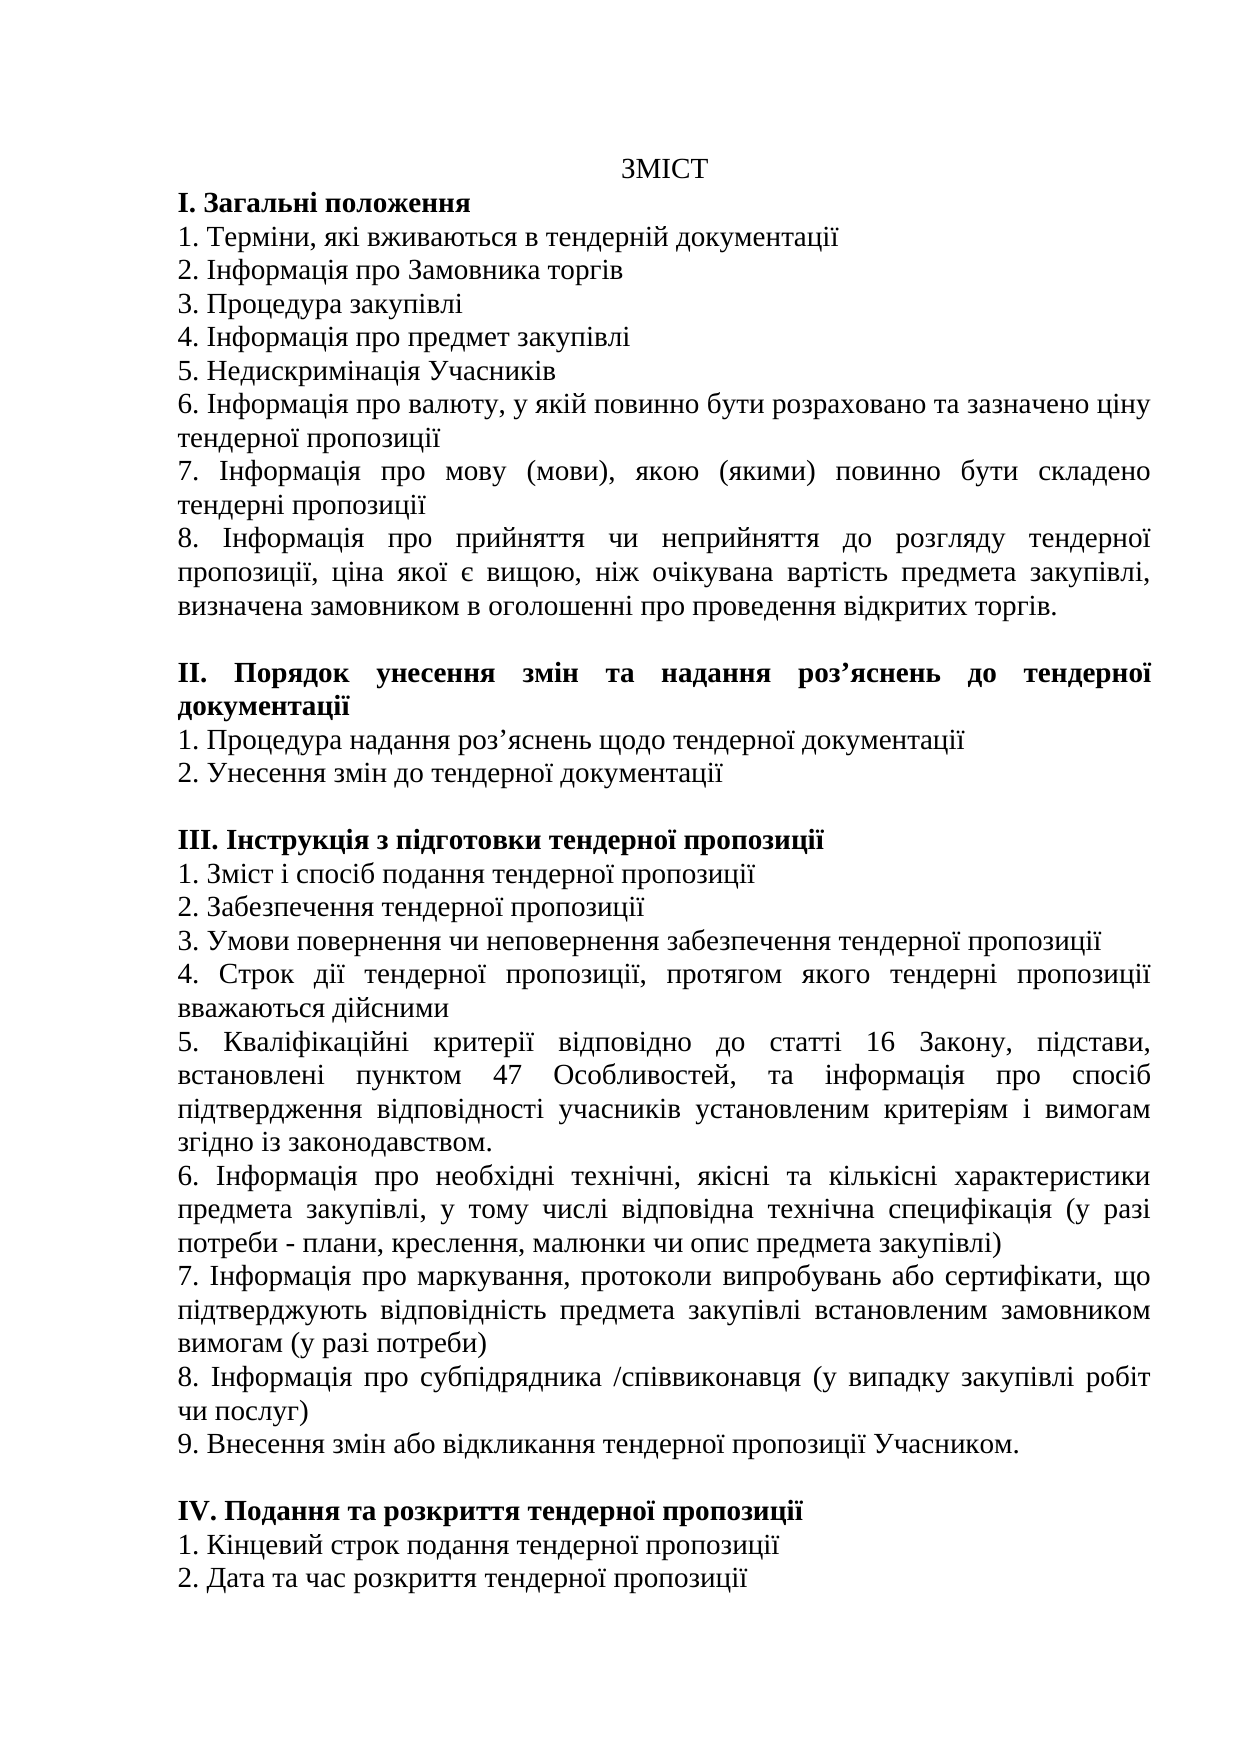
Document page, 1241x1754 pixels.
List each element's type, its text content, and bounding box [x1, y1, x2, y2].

text 6. Інформація про валюту, у якій повинно бути розраховано та зазначено ціну тендерної пропозиції [177, 386, 1152, 453]
text III. Інструкція з підготовки тендерної пропозиції [177, 822, 1152, 856]
text 5. Недискримінація Учасників [177, 353, 1152, 386]
text 1. Кінцевий строк подання тендерної пропозиції [177, 1527, 1152, 1560]
text 4. Строк дії тендерної пропозиції, протягом якого тендерні пропозиції вважаються дійсними [177, 957, 1152, 1024]
text ІI. Порядок унесення змін та надання роз’яснень до тендерної документації [177, 655, 1152, 722]
text 2. Унесення змін до тендерної документації [177, 755, 1152, 789]
text IV. Подання та розкриття тендерної пропозиції [177, 1493, 1152, 1527]
text I. Загальні положення [177, 185, 1152, 219]
text 7. Інформація про маркування, протоколи випробувань або сертифікати, що підтверджують відповідність предмета закупівлі встановленим замовником вимогам (у разі потреби) [177, 1258, 1152, 1359]
text 2. Забезпечення тендерної пропозиції [177, 889, 1152, 923]
text 1. Терміни, які вживаються в тендерній документації [177, 219, 1152, 252]
text 2. Інформація про Замовника торгів [177, 252, 1152, 286]
text 9. Внесення змін або відкликання тендерної пропозиції Учасником. [177, 1426, 1152, 1460]
text 3. Процедура закупівлі [177, 286, 1152, 319]
text 6. Інформація про необхідні технічні, якісні та кількісні характеристики предмета закупівлі, у тому числі відповідна технічна специфікація (у разі потреби - плани, креслення, малюнки чи опис предмета закупівлі) [177, 1158, 1152, 1258]
text 2. Дата та час розкриття тендерної пропозиції [177, 1560, 1152, 1594]
text 5. Кваліфікаційні критерії відповідно до статті 16 Закону, підстави, встановлені пунктом 47 Особливостей, та інформація про спосіб підтвердження відповідності учасників установленим критеріям і вимогам згідно із законодавством. [177, 1024, 1152, 1158]
text 3. Умови повернення чи неповернення забезпечення тендерної пропозиції [177, 923, 1152, 957]
text 4. Інформація про предмет закупівлі [177, 319, 1152, 353]
text ЗМІСТ [177, 152, 1152, 185]
text 1. Процедура надання роз’яснень щодо тендерної документації [177, 722, 1152, 755]
text 8. Інформація про субпідрядника /співвиконавця (у випадку закупівлі робіт чи послуг) [177, 1359, 1152, 1426]
text 1. Зміст і спосіб подання тендерної пропозиції [177, 856, 1152, 889]
text 8. Інформація про прийняття чи неприйняття до розгляду тендерної пропозиції, ціна якої є вищою, ніж очікувана вартість предмета закупівлі, визначена замовником в оголошенні про проведення відкритих торгів. [177, 521, 1152, 621]
text 7. Інформація про мову (мови), якою (якими) повинно бути складено тендерні пропозиції [177, 453, 1152, 521]
